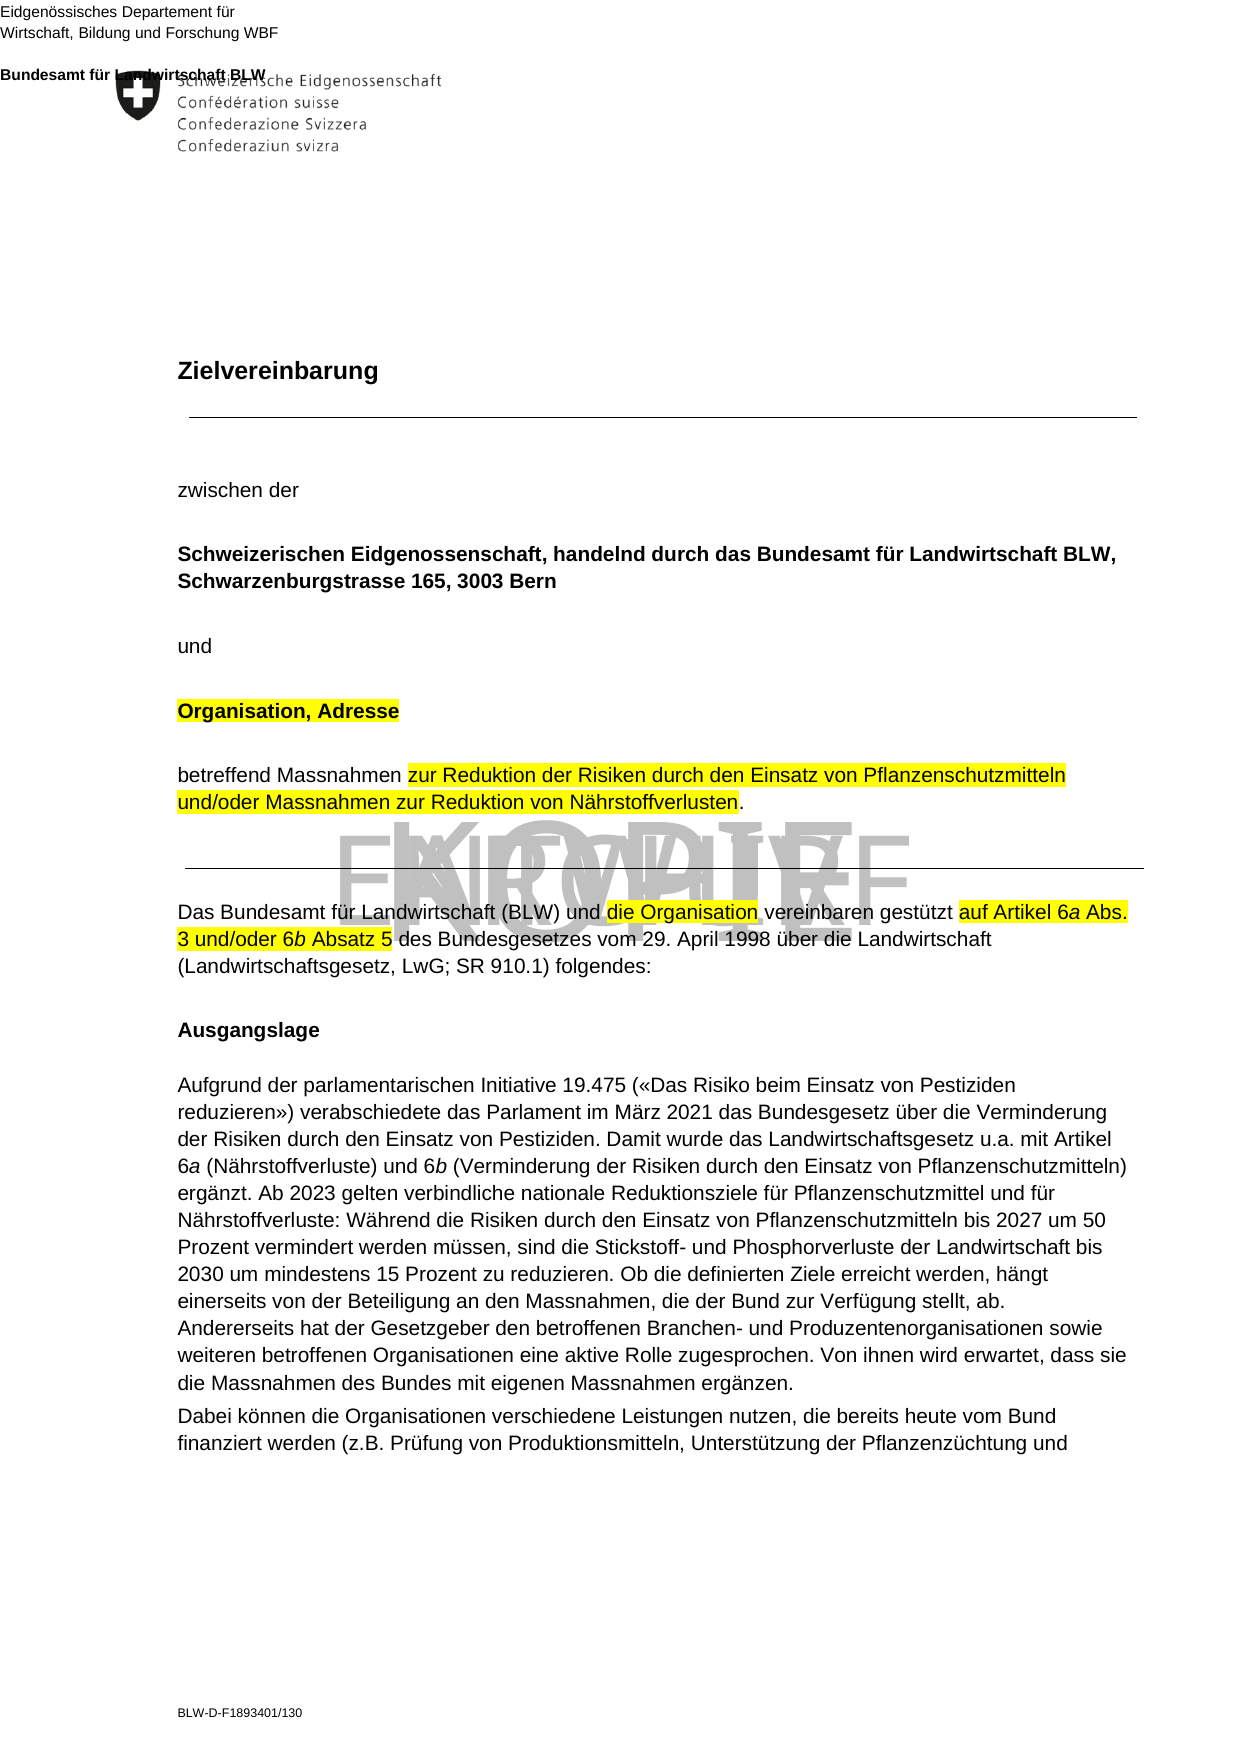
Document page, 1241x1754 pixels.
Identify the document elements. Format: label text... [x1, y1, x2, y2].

text betreffend Massnahmen zur Reduktion der Risiken durch den Einsatz von Pflanzenschutzmitteln und/oder Massnahmen zur Reduktion von Nährstoffverlusten. [177, 760, 1128, 814]
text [177, 1401, 1128, 1455]
text Das Bundesamt für Landwirtschaft (BLW) und die Organisation vereinbaren gestützt auf Artikel 6a Abs. 3 und/oder 6b Absatz 5 des Bundesgesetzes vom 29. April 1998 über die Landwirtschaft (Landwirtschaftsgesetz, LwG; SR 910.1) folgendes: [177, 896, 1128, 978]
text Zielvereinbarung [177, 340, 1128, 390]
text Organisation, Adresse [177, 695, 1128, 722]
text Aufgrund der parlamentarischen Initiative 19.475 («Das Risiko beim Einsatz von Pestiziden reduzieren») verabschiedete das Parlament im März 2021 das Bundesgesetz über die Verminderung der Risiken durch den Einsatz von Pestiziden. Damit wurde das Landwirtschaftsgesetz u.a. mit Artikel 6a (Nährstoffverluste) und 6b (Verminderung der Risiken durch den Einsatz von Pflanzenschutzmitteln) ergänzt. Ab 2023 gelten verbindliche nationale Reduktionsziele für Pflanzenschutzmittel und für Nährstoffverluste: Während die Risiken durch den Einsatz von Pflanzenschutzmitteln bis 2027 um 50 Prozent vermindert werden müssen, sind die Stickstoff- und Phosphorverluste der Landwirtschaft bis 2030 um mindestens 15 Prozent zu reduzieren. Ob die definierten Ziele erreicht werden, hängt einerseits von der Beteiligung an den Massnahmen, die der Bund zur Verfügung stellt, ab. Andererseits hat der Gesetzgeber den betroffenen Branchen- und Produzentenorganisationen sowie weiteren betroffenen Organisationen eine aktive Rolle zugesprochen. Von ihnen wird erwartet, dass sie die Massnahmen des Bundes mit eigenen Massnahmen ergänzen. [177, 1069, 1128, 1394]
picture [115, 70, 442, 157]
text Schweizerischen Eidgenossenschaft, handelnd durch das Bundesamt für Landwirtschaft BLW, Schwarzenburgstrasse 165, 3003 Bern [177, 539, 1128, 593]
subtitle Ausgangslage [177, 1015, 1128, 1042]
table_header [185, 841, 1144, 868]
text zwischen der [177, 474, 1128, 502]
text und [177, 631, 1128, 658]
